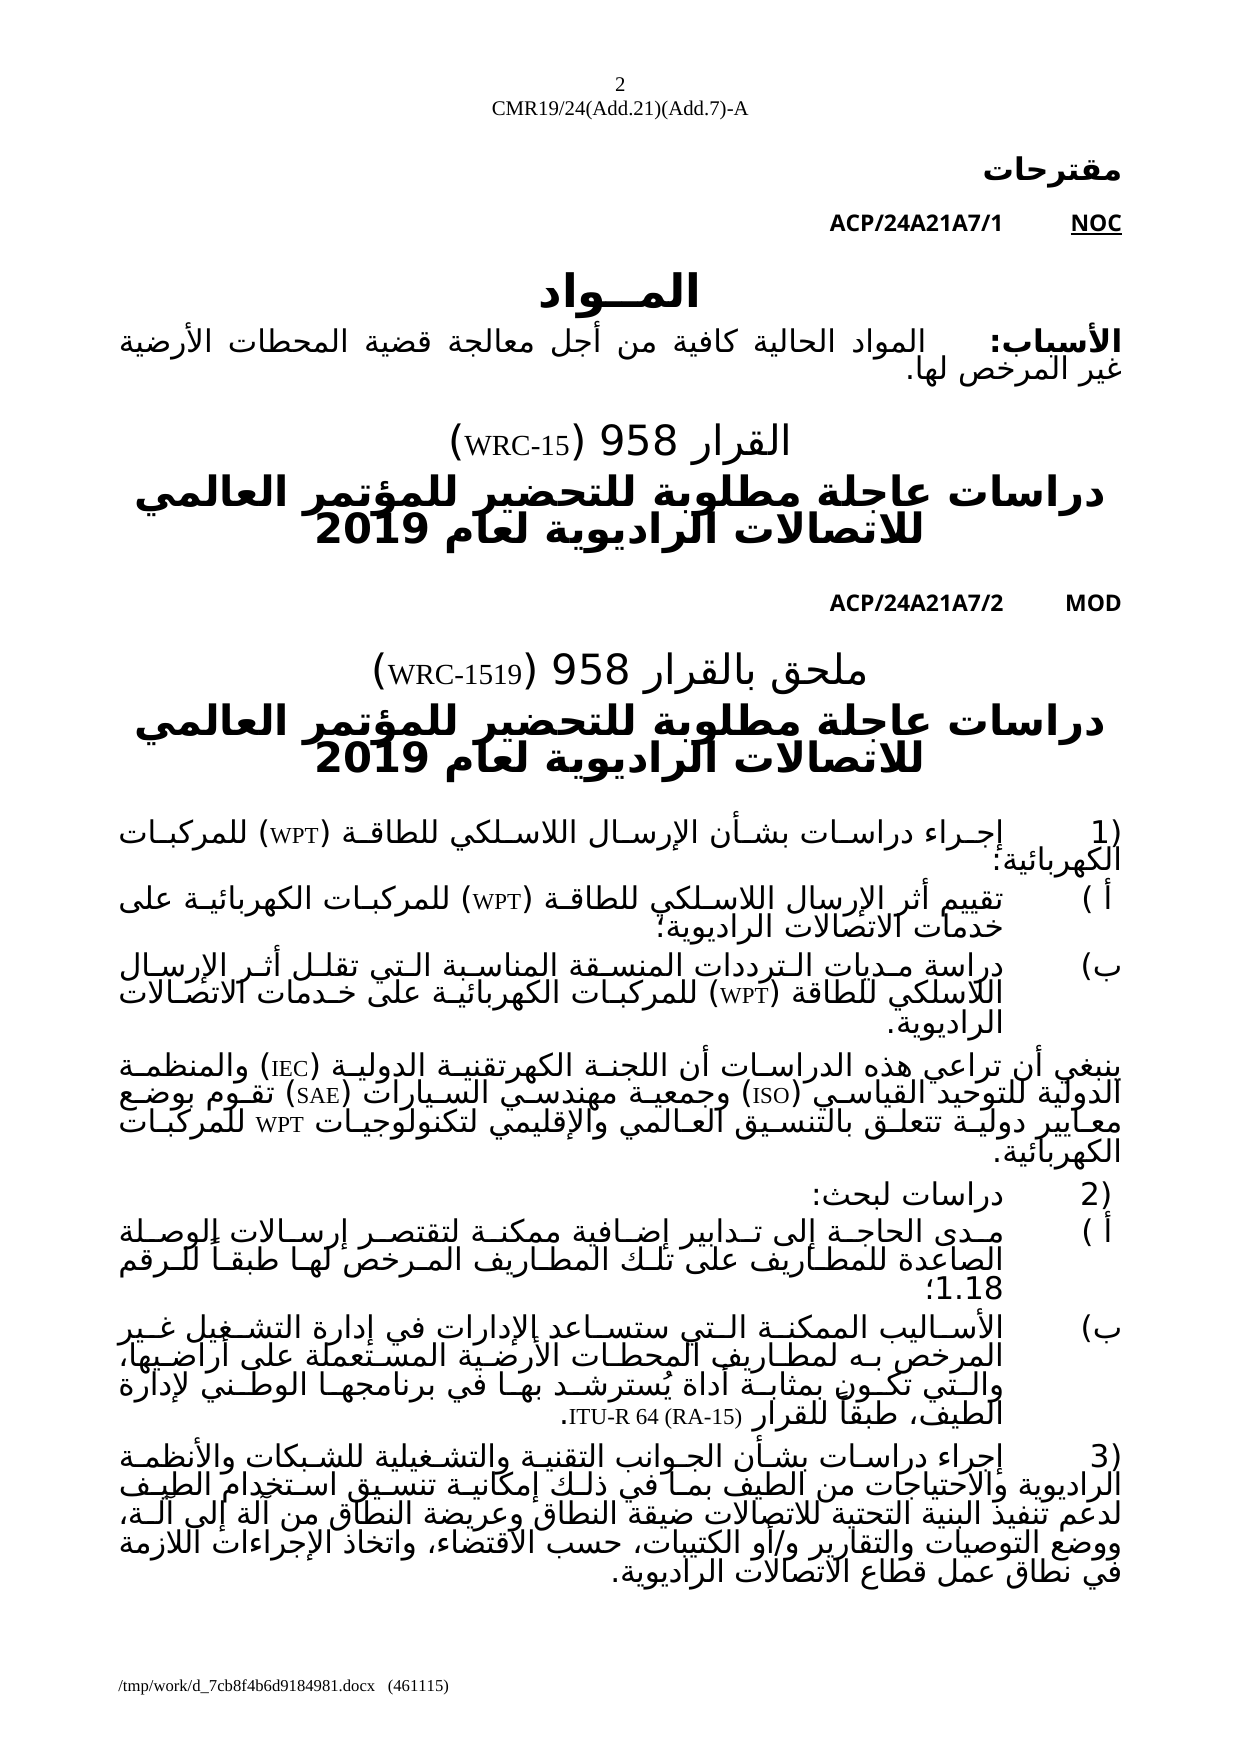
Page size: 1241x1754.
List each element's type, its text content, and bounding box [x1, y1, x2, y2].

text MOD ACP/24A21A7/2 [118, 591, 1122, 616]
text ملحق بالقرار 958 (WRC-) [118, 653, 725, 692]
text (3 إجراء دراسات بشأن الجوانب التقنية والتشغيلية للشبكات والأنظمة الراديوية والاحتياجات من الطيف بما في ذلك إمكانية تنسيق استخدام الطيف لدعم تنفيذ البنية التحتية للاتصالات ضيقة النطاق وعريضة النطاق من آلة إلى آلة، ووضع التوصيات والتقارير و/أو الكتيبات، حسب الاقتضاء، واتخاذ الإجراءات اللازمة في نطاق عمل قطاع الاتصالات الراديوية. [118, 1444, 1122, 1590]
text NOC ACP/24A21A7/1 [118, 211, 1122, 236]
text ملحق بالقرار 958 (WRC-) [792, 653, 1122, 692]
title دراسات عاجلة مطلوبة للتحضير للمؤتمر العالمي للاتصالات الراديوية لعام 2019 [118, 476, 723, 553]
title المــواد [595, 274, 1122, 316]
subtitle مقترحات [118, 157, 1122, 186]
title المــواد [118, 274, 673, 316]
title دراسات عاجلة مطلوبة للتحضير للمؤتمر العالمي للاتصالات الراديوية لعام 2019 [118, 705, 723, 782]
text ب) دراسة مديات الترددات المنسقة المناسبة التي تقلل أثر الإرسال اللاسلكي للطاقة (WPT) للمركبات الكهربائية على خدمات الاتصالات الراديوية. [118, 953, 1122, 1040]
text أ ) تقييم أثر الإرسال اللاسلكي للطاقة (WPT) للمركبات الكهربائية على خدمات الاتصالات الراديوية؛ [118, 886, 1122, 944]
text ينبغي أن تراعي هذه الدراسات أن اللجنة الكهرتقنية الدولية (IEC) والمنظمة الدولية للتوحيد القياسي (ISO) وجمعية مهندسي السيارات (SAE) تقوم بوضع معايير دولية تتعلق بالتنسيق العالمي والإقليمي لتكنولوجيات WPT للمركبات الكهربائية. [118, 1053, 1122, 1169]
title دراسات عاجلة مطلوبة للتحضير للمؤتمر العالمي للاتصالات الراديوية لعام 2019 [671, 705, 1122, 782]
text ملحق بالقرار 958 (WRC-) [686, 653, 837, 692]
title دراسات عاجلة مطلوبة للتحضير للمؤتمر العالمي للاتصالات الراديوية لعام 2019 [671, 476, 1122, 553]
title (1 إجراء دراسات بشأن الإرسال اللاسلكي للطاقة (WPT) للمركبات الكهربائية: [118, 820, 1122, 878]
text القرار 958 (WRC-15) [118, 424, 1122, 463]
text الأسباب: المواد الحالية كافية من أجل معالجة قضية المحطات الأرضية غير المرخص لها. [118, 329, 1122, 387]
